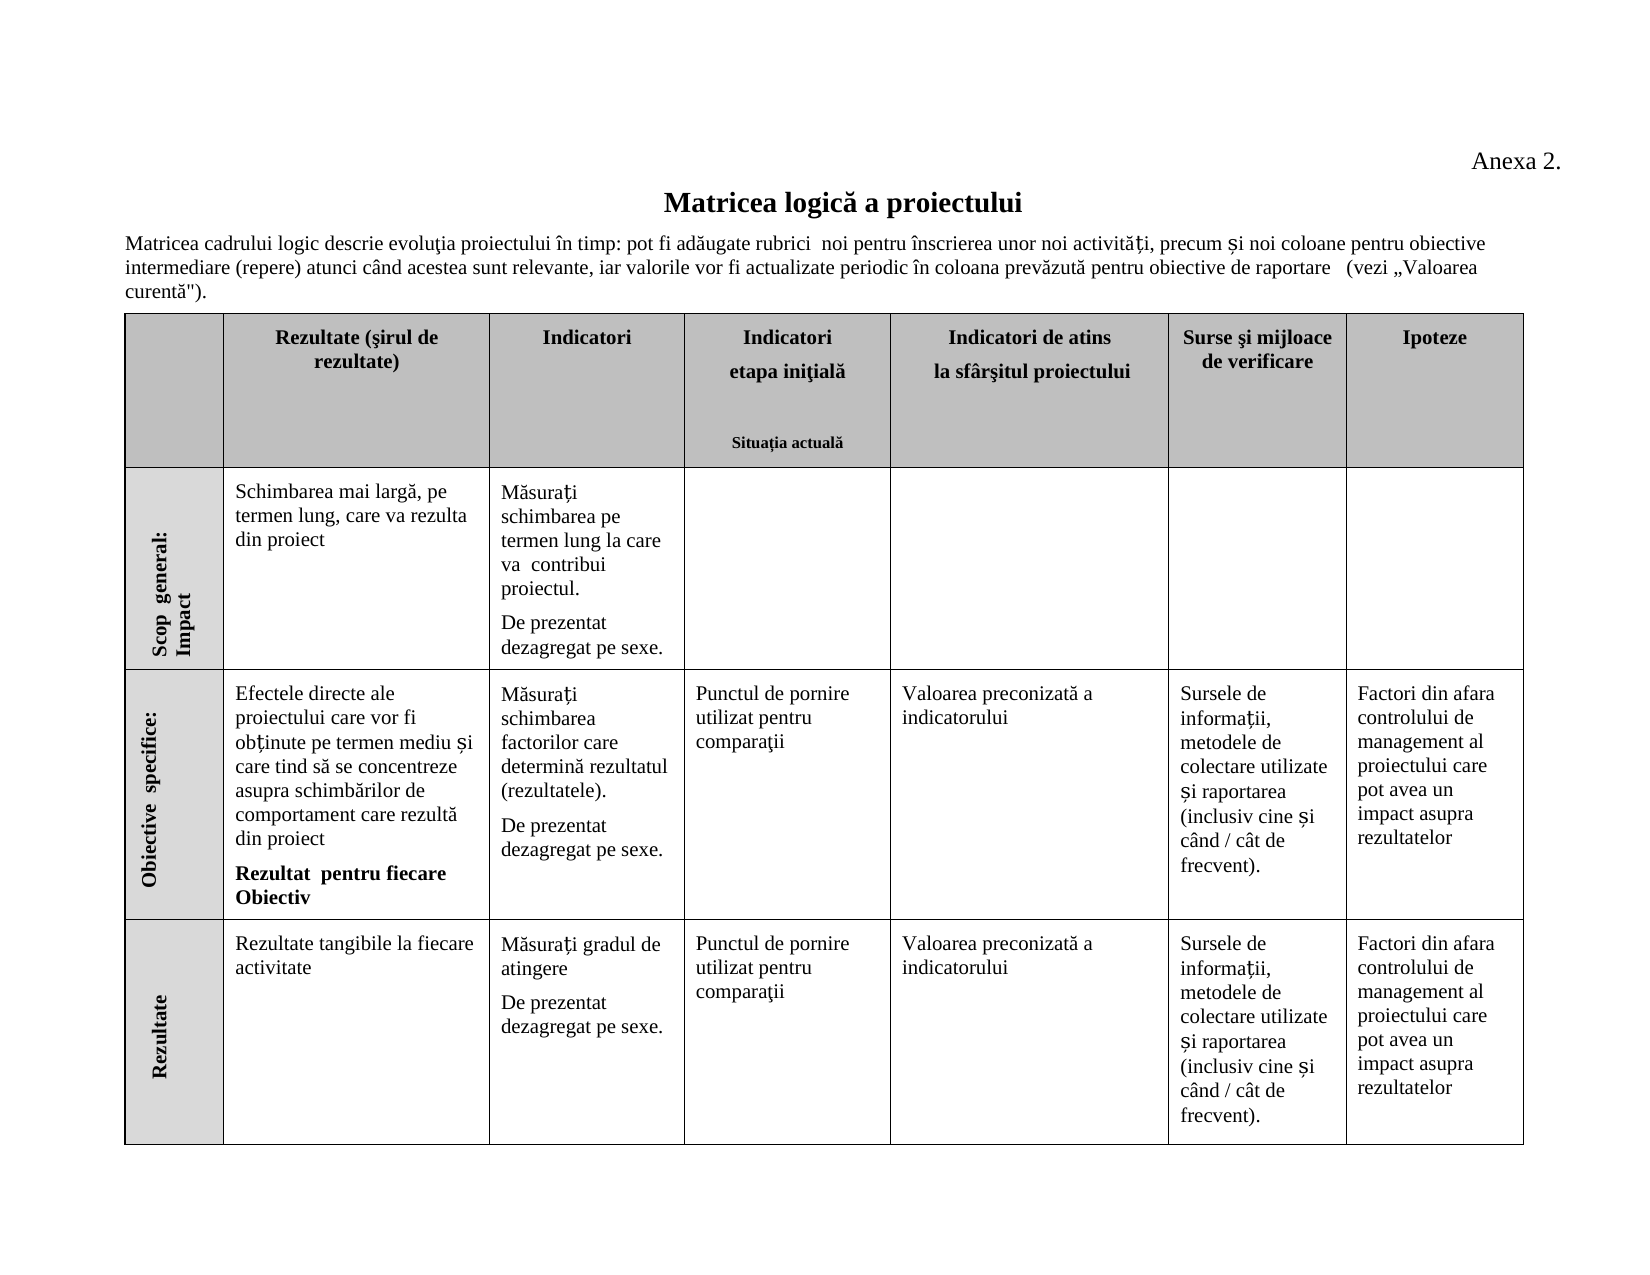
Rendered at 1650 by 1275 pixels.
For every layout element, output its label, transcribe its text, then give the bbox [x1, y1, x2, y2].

table_header Ipoteze [1347, 314, 1523, 467]
table_cell Valoarea preconizată a indicatorului [891, 920, 1168, 1144]
table_cell Valoarea preconizată a indicatorului [891, 670, 1168, 919]
table_cell Măsurați gradul de atingere De prezentat dezagregat pe sexe. [490, 920, 684, 1144]
table_header Indicatori de atins la sfârşitul proiectului [891, 314, 1168, 467]
table_cell Măsurați schimbarea pe termen lung la care va contribui proiectul. De prezentat dezagregat pe sexe. [490, 468, 684, 669]
table_header Rezultate (şirul de rezultate) [224, 314, 489, 467]
table_header Indicatori [490, 314, 684, 467]
table_cell Punctul de pornire utilizat pentru comparaţii [685, 920, 890, 1144]
text Matricea logică a proiectului [125, 185, 1561, 219]
table_cell Factori din afara controlului de management al proiectului care pot avea un impact asupra rezultatelor [1347, 670, 1523, 919]
text Matricea cadrului logic descrie evoluţia proiectului în timp: pot fi adăugate rubrici noi pentru înscrierea unor noi activități, precum și noi coloane pentru obiective intermediare (repere) atunci când acestea sunt relevante, iar valorile vor fi actualizate periodic în coloana prevăzută pentru obiective de raportare (vezi „Valoarea curentă"). [125, 229, 1561, 303]
table_header Surse şi mijloace de verificare [1169, 314, 1346, 467]
table_cell Măsurați schimbarea factorilor care determină rezultatul (rezultatele). De prezentat dezagregat pe sexe. [490, 670, 684, 919]
table_cell Punctul de pornire utilizat pentru comparaţii [685, 670, 890, 919]
table_cell Rezultate [126, 920, 223, 1144]
table_cell Scop general: Impact [126, 468, 223, 669]
table_cell [685, 468, 890, 669]
table_cell Rezultate tangibile la fiecare activitate [224, 920, 489, 1144]
table_cell [1169, 468, 1346, 669]
table_cell Schimbarea mai largă, pe termen lung, care va rezulta din proiect [224, 468, 489, 669]
table_cell Efectele directe ale proiectului care vor fi obținute pe termen mediu și care tind să se concentreze asupra schimbărilor de comportament care rezultă din proiect Rezultat pentru fiecare Obiectiv [224, 670, 489, 919]
table_cell [1347, 468, 1523, 669]
table_cell [891, 468, 1168, 669]
table_cell Sursele de informații, metodele de colectare utilizate și raportarea (inclusiv cine și când / cât de frecvent). [1169, 670, 1346, 919]
table_cell Obiective specifice: [126, 670, 223, 919]
text Anexa 2. [125, 146, 1561, 175]
table_cell Sursele de informații, metodele de colectare utilizate și raportarea (inclusiv cine și când / cât de frecvent). [1169, 920, 1346, 1144]
table_cell Factori din afara controlului de management al proiectului care pot avea un impact asupra rezultatelor [1347, 920, 1523, 1144]
table_header Indicatori etapa iniţială Situația actuală [685, 314, 890, 467]
table_header [126, 314, 223, 467]
